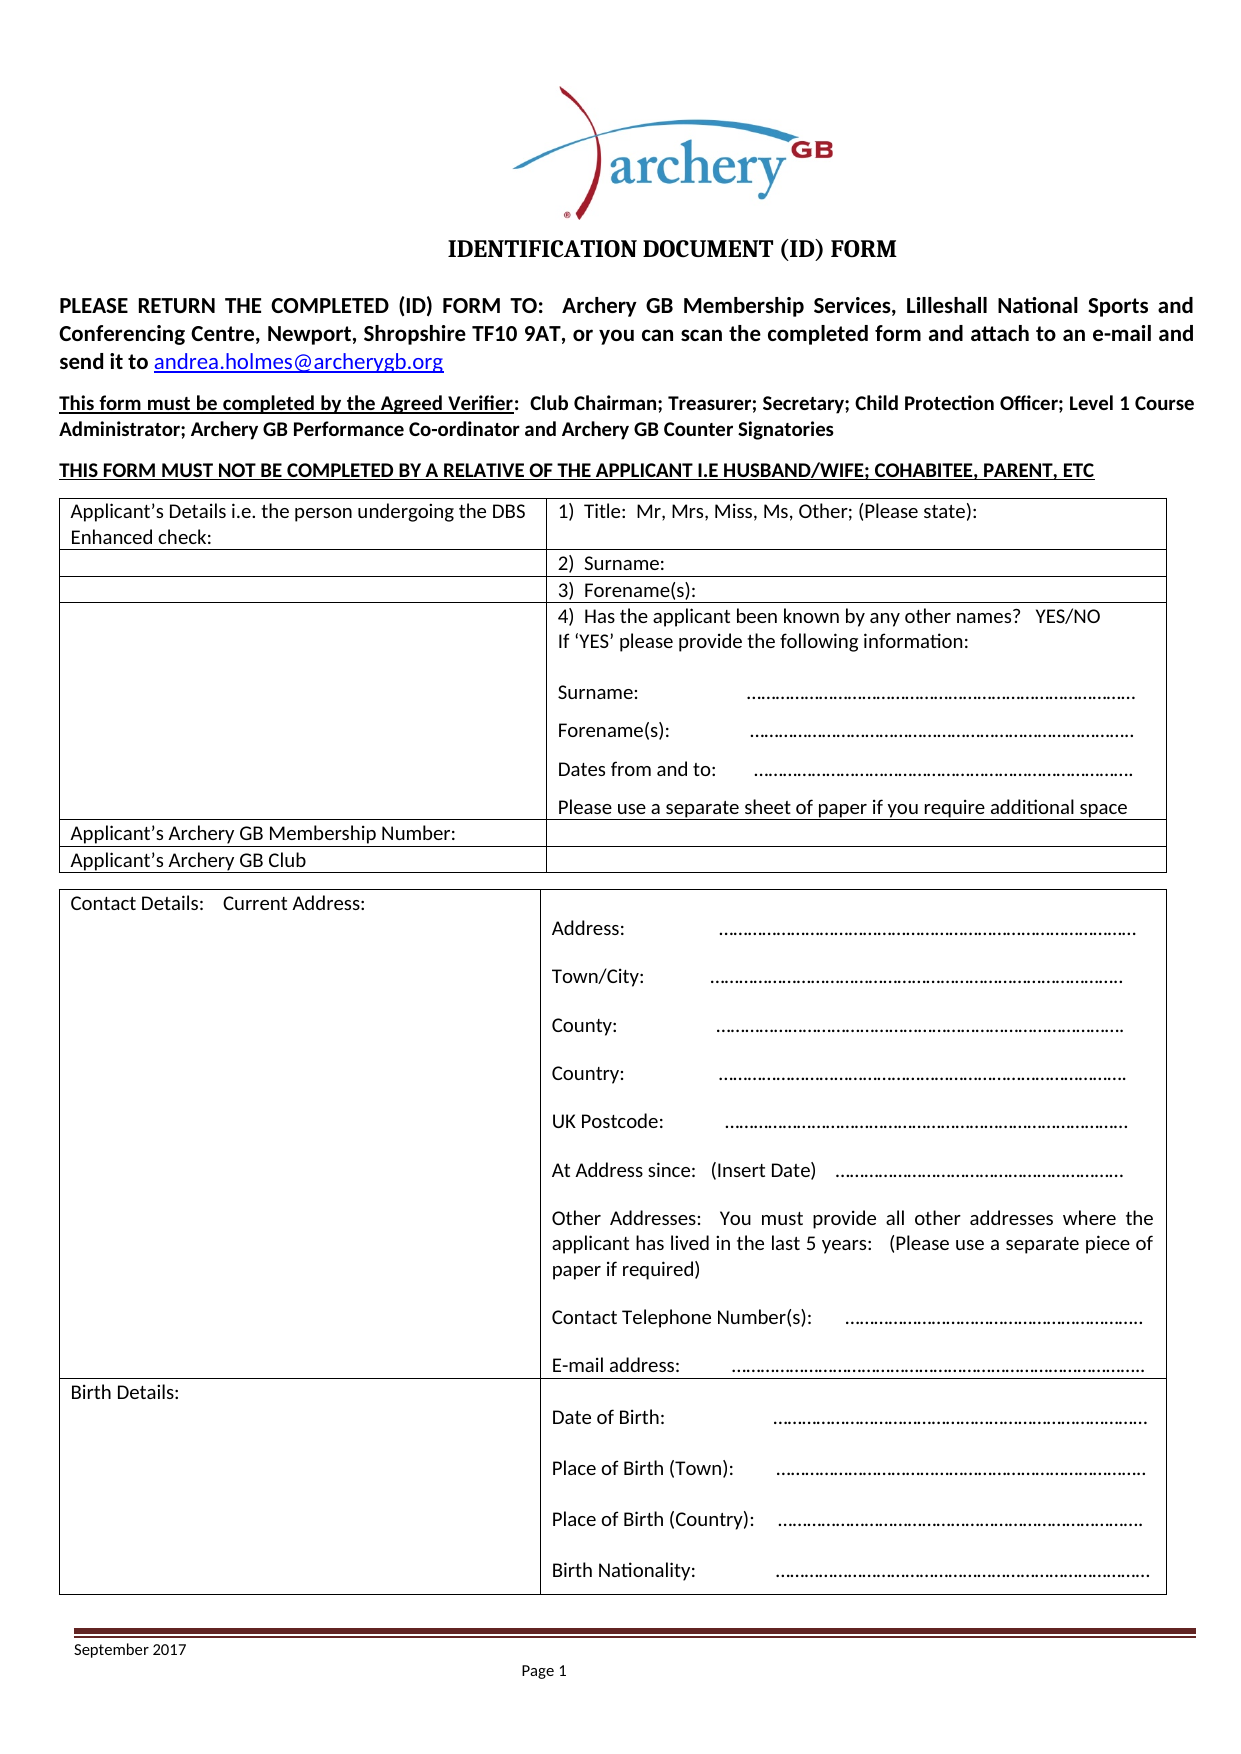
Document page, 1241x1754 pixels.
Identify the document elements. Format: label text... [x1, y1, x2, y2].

table_cell 2) Surname: [547, 550, 1166, 576]
text IDENTIFICATION DOCUMENT (ID) FORM [149, 234, 1196, 263]
table_cell Date of Birth: …………………………………………………………………… Place of Birth (Town): ………………………………………………………………….. Place of Birth (Country): …………………………………………………………………. Birth Nationality: …………………………………………………………………… [541, 1379, 1166, 1594]
table_cell Applicant’s Archery GB Club [60, 847, 546, 872]
table_cell [60, 603, 546, 819]
table_cell 4) Has the applicant been known by any other names? YES/NO If ‘YES’ please provide the following information: Surname: ……………………………………………………………………… Forename(s): …………………………………………………………………….. Dates from and to: ……………………………………………………………………. Please use a separate sheet of paper if you require additional space [547, 603, 1166, 819]
table_cell 3) Forename(s): [547, 577, 1166, 602]
text This form must be completed by the Agreed Verifier: Club Chairman; Treasurer; Secretary; Child Protection Officer; Level 1 Course Administrator; Archery GB Performance Co-ordinator and Archery GB Counter Signatories [59, 391, 1196, 441]
table_cell [60, 577, 546, 602]
table_cell [60, 550, 546, 576]
table_cell [547, 847, 1166, 872]
table_header Address: …………………………………………………………………………… Town/City: ………………………………………………………………………….. County: …………………………………………………………………………. Country: …………………………………………………………………………. UK Postcode: ………………………………………………………………………… At Address since: (Insert Date) …………………………………………………… Other Addresses: You must provide all other addresses where the applicant has lived in the last 5 years: (Please use a separate piece of paper if required) Contact Telephone Number(s): …………………………………………………….. E-mail address: ………………………………………………………………………….. [541, 890, 1166, 1378]
table_header Contact Details: Current Address: [60, 890, 540, 1378]
table_header Applicant’s Details i.e. the person undergoing the DBS Enhanced check: [60, 499, 546, 549]
text PLEASE RETURN THE COMPLETED (ID) FORM TO: Archery GB Membership Services, Lilleshall National Sports and Conferencing Centre, Newport, Shropshire TF10 9AT, or you can scan the completed form and attach to an e-mail and send it to andrea.holmes@archerygb.org [59, 291, 1196, 375]
table_cell Birth Details: [60, 1379, 540, 1594]
picture [512, 86, 833, 220]
table_cell [547, 820, 1166, 846]
table_header 1) Title: Mr, Mrs, Miss, Ms, Other; (Please state): [547, 499, 1166, 549]
text THIS FORM MUST NOT BE COMPLETED BY A RELATIVE OF THE APPLICANT I.E HUSBAND/WIFE; COHABITEE, PARENT, ETC [59, 457, 1196, 482]
table_cell Applicant’s Archery GB Membership Number: [60, 820, 546, 846]
